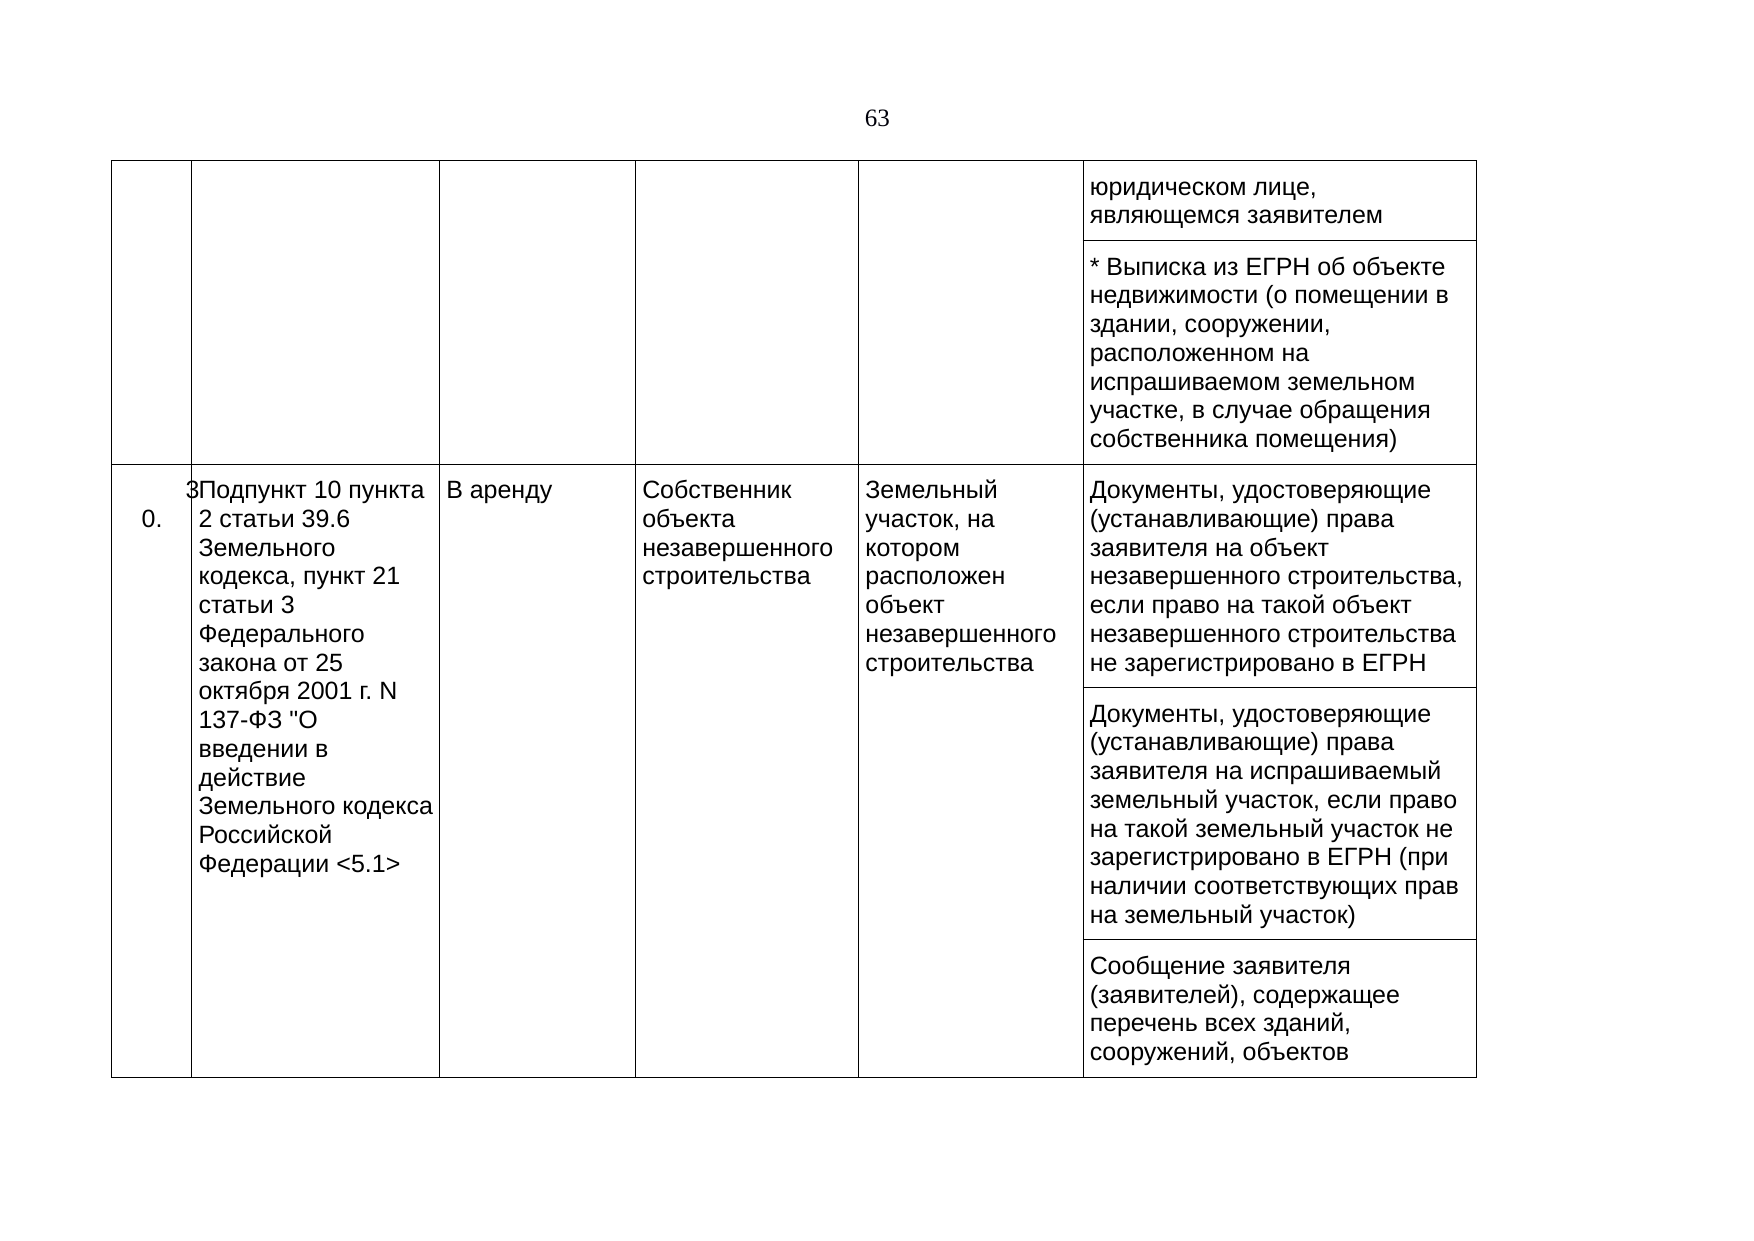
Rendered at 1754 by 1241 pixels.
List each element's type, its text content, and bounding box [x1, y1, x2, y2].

table_cell Документы, удостоверяющие (устанавливающие) права заявителя на испрашиваемый земельный участок, если право на такой земельный участок не зарегистрировано в ЕГРН (при наличии соответствующих прав на земельный участок) [1084, 688, 1476, 939]
table_cell Земельный участок, на котором расположен объект незавершенного строительства [859, 465, 1083, 1077]
table_cell Собственник объекта незавершенного строительства [636, 465, 858, 1077]
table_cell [1084, 940, 1476, 1077]
table_cell 30. [112, 465, 191, 1077]
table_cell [1084, 161, 1476, 240]
table_cell Документы, удостоверяющие (устанавливающие) права заявителя на объект незавершенного строительства, если право на такой объект незавершенного строительства не зарегистрировано в ЕГРН [1084, 465, 1476, 687]
table_cell Подпункт 10 пункта 2 статьи 39.6 Земельного кодекса, пункт 21 статьи 3 Федерального закона от 25 октября 2001 г. N 137-ФЗ "О введении в действие Земельного кодекса Российской Федерации <5.1> [192, 465, 439, 1077]
table_cell * Выписка из ЕГРН об объекте недвижимости (о помещении в здании, сооружении, расположенном на испрашиваемом земельном участке, в случае обращения собственника помещения) [1084, 241, 1476, 463]
table_cell В аренду [440, 465, 635, 1077]
